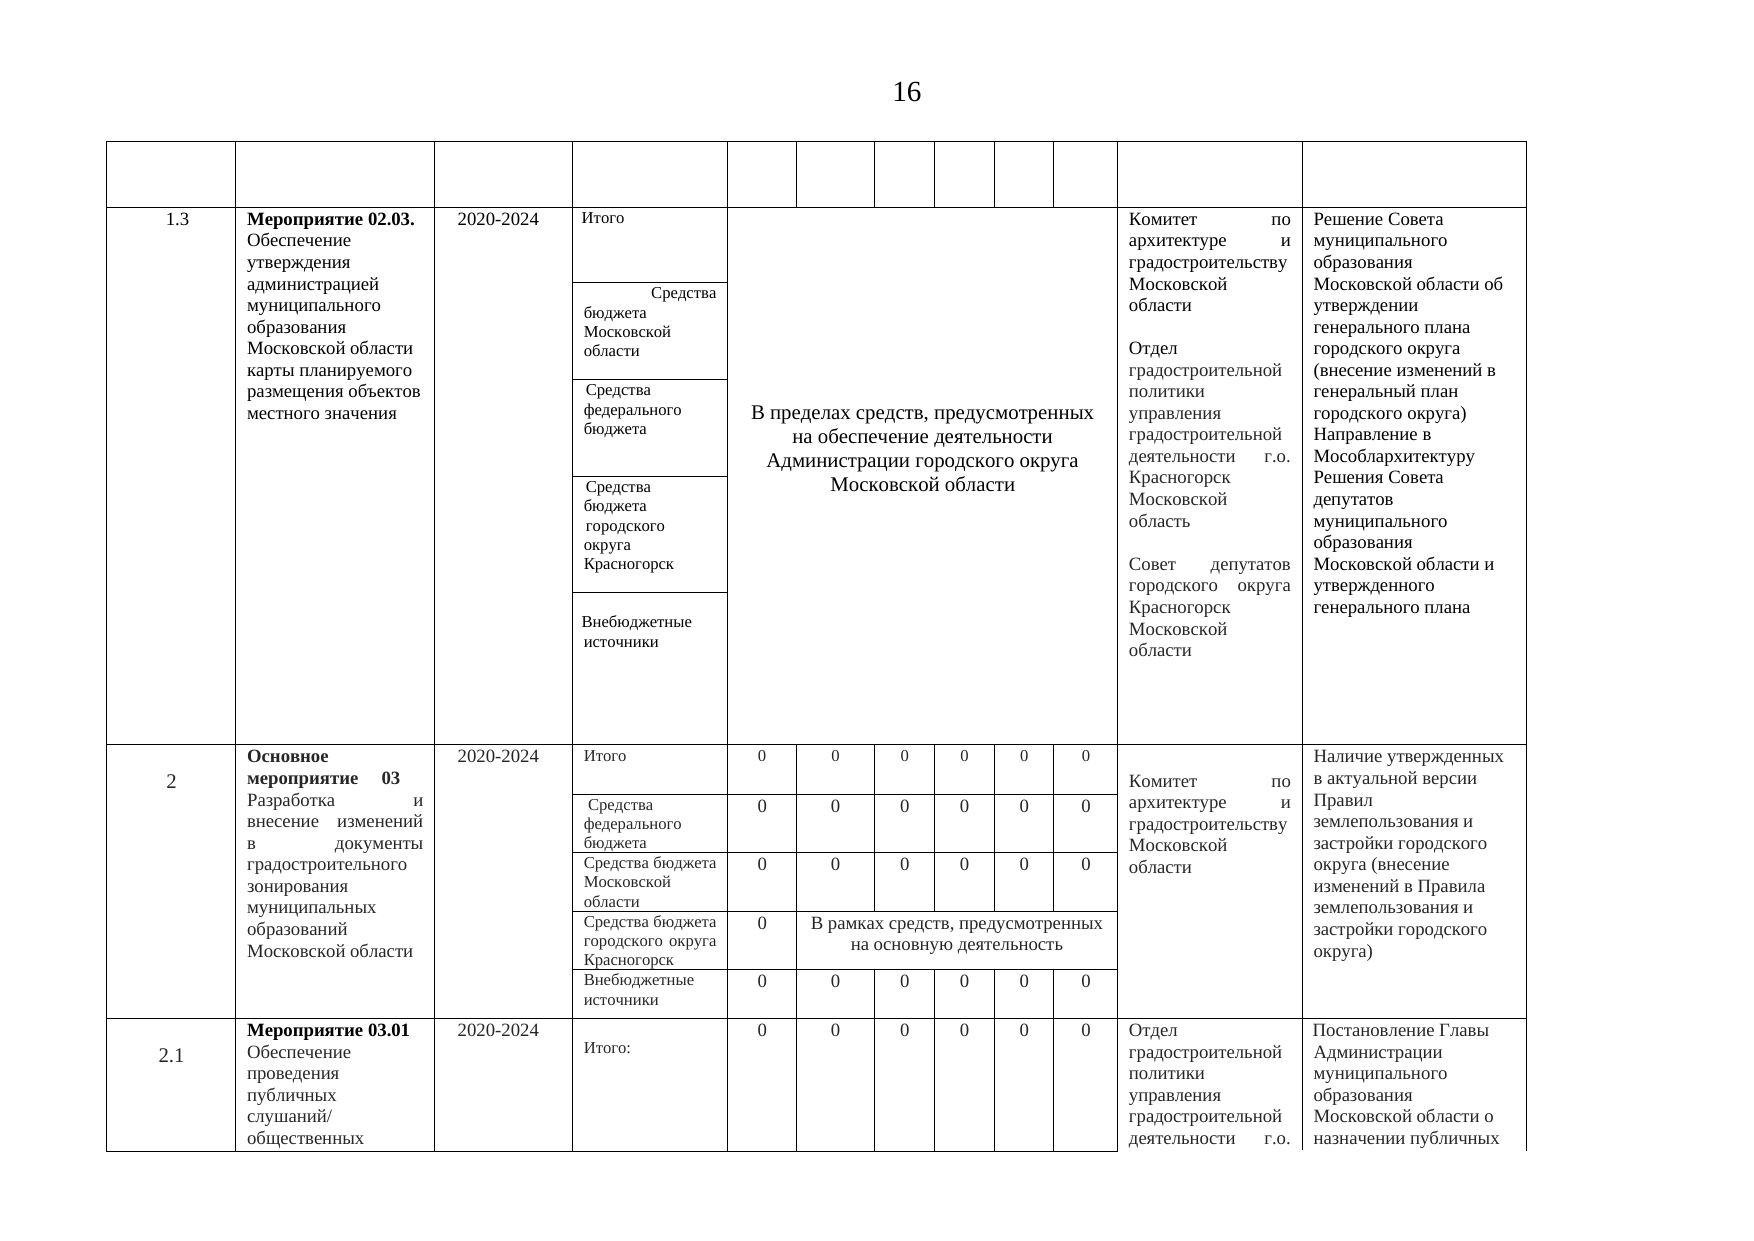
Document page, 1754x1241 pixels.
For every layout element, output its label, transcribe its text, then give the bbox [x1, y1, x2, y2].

table_cell Внебюджетные источники [573, 970, 727, 1018]
table_cell 0 [875, 970, 934, 1018]
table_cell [1303, 208, 1526, 744]
table_cell 0 [797, 853, 874, 911]
table_cell 0 [995, 853, 1053, 911]
table_cell 0 [1054, 745, 1117, 793]
table_cell 0 [875, 853, 934, 911]
table_cell 0 [728, 970, 796, 1018]
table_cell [1118, 1019, 1302, 1151]
table_cell 0 [797, 142, 874, 207]
table_cell 0 [875, 142, 934, 207]
table_cell 0 [728, 853, 796, 911]
table_cell 0 [1054, 142, 1117, 207]
table_cell 0 [935, 970, 994, 1018]
table_cell Средства бюджета Московской области [573, 853, 727, 911]
table_cell 0 [797, 795, 874, 852]
table_cell 0 [875, 745, 934, 793]
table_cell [1302, 1019, 1526, 1151]
table_cell Средства бюджета городского округа Красногорск [573, 912, 727, 969]
table_cell 0 [1054, 853, 1117, 911]
table_cell 0 [797, 970, 874, 1018]
table_cell 2020-2024 [435, 745, 572, 1018]
table_cell 0 [875, 1019, 934, 1151]
table_cell 0 [935, 795, 994, 852]
table_cell Средства федерального бюджета [573, 380, 727, 476]
table_cell 0 [875, 795, 934, 852]
table_cell Наличие утвержденных в актуальной версии Правил землепользования и застройки городского округа (внесение изменений в Правила землепользования и застройки городского округа) [1303, 745, 1526, 1018]
table_cell Средства федерального бюджета [573, 795, 727, 852]
table_cell Внебюджетные источники [573, 593, 727, 744]
table_cell 0 [995, 1019, 1053, 1151]
table_cell 1.3 [107, 208, 235, 744]
table_cell 0 [995, 745, 1053, 793]
table_cell 0 [728, 142, 796, 207]
table_cell Средства бюджета Московской области [573, 283, 727, 379]
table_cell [573, 142, 727, 207]
table_cell 0 [797, 1019, 874, 1151]
table_cell Комитет по архитектуре и градостроительству Московской области [1118, 745, 1302, 1018]
table_cell 0 [935, 142, 994, 207]
table_cell Итого: [573, 1019, 727, 1151]
table_cell 0 [995, 970, 1053, 1018]
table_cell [236, 1019, 434, 1151]
table_cell 0 [995, 795, 1053, 852]
table_cell Итого [573, 745, 727, 793]
table_cell В пределах средств, предусмотренных на обеспечение деятельности Администрации городского округа Московской области [728, 208, 1117, 744]
table_cell Основное мероприятие 03 Разработка и внесение изменений в документы градостроительного зонирования муниципальных образований Московской области [236, 745, 434, 1018]
table_cell 0 [935, 745, 994, 793]
table_cell 2020-2024 [435, 208, 572, 744]
table_cell 0 [1054, 795, 1117, 852]
table_cell 2020-2024 [435, 1019, 572, 1151]
table_cell Итого [573, 208, 727, 282]
table_cell 0 [797, 745, 874, 793]
table_cell 0 [728, 745, 796, 793]
table_cell 0 [935, 1019, 994, 1151]
table_cell 2 [107, 745, 235, 1018]
table_cell Средства бюджета городского округа Красногорск [573, 477, 727, 592]
table_cell 0 [1054, 970, 1117, 1018]
table_cell 0 [935, 853, 994, 911]
table_cell 0 [728, 912, 796, 969]
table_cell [1118, 208, 1302, 744]
table_cell Мероприятие 02.03. Обеспечение утверждения администрацией муниципального образования Московской области карты планируемого размещения объектов местного значения [236, 208, 434, 744]
table_cell 0 [728, 795, 796, 852]
table_cell 0 [1054, 1019, 1117, 1151]
table_cell 0 [728, 1019, 796, 1151]
table_cell 0 [995, 142, 1053, 207]
table_cell 2.1 [107, 1019, 235, 1151]
table_cell В рамках средств, предусмотренных на основную деятельность [797, 912, 1117, 969]
